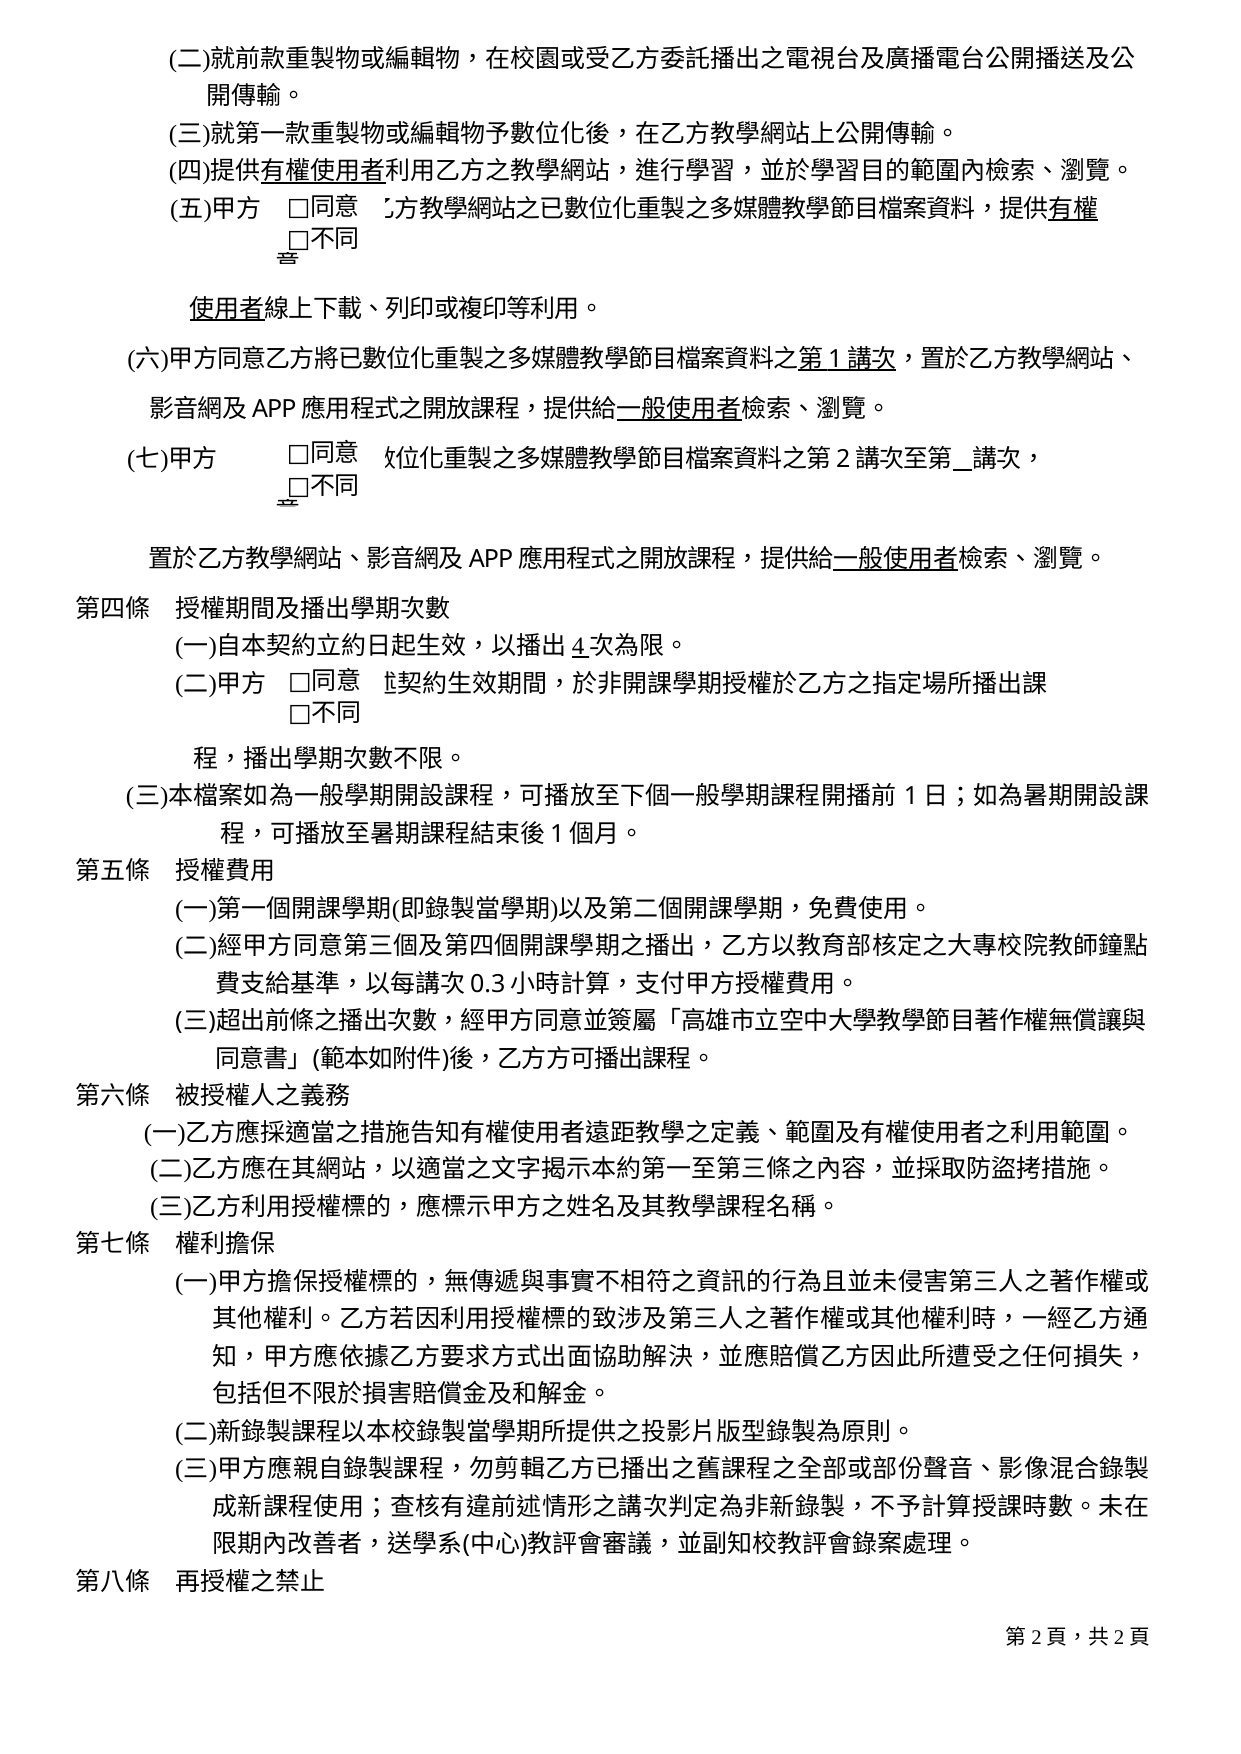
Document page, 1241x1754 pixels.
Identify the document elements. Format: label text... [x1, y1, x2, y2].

text (七)甲方 乙方將已數位化重製之多媒體教學節目檔案資料之第2講次至第 講次， [386, 438, 1162, 475]
list (二)甲方 在前述契約生效期間，於非開課學期授權於乙方之指定場所播出課 [385, 663, 1150, 700]
list 再授權之禁止 [75, 1561, 1150, 1598]
list (三)本檔案如為一般學期開設課程，可播放至下個一般學期課程開播前1日；如為暑期開設課程，可播放至暑期課程結束後1個月。 [75, 775, 1150, 850]
text (二)就前款重製物或編輯物，在校園或受乙方委託播出之電視台及廣播電台公開播送及公開傳輸。 [169, 38, 1150, 113]
text (三)乙方利用授權標的，應標示甲方之姓名及其教學課程名稱。 [75, 1186, 1150, 1223]
text 使用者線上下載、列印或複印等利用。 [170, 288, 1150, 325]
text (七)甲方 乙方將已數位化重製之多媒體教學節目檔案資料之第2講次至第 講次， [75, 438, 272, 475]
text (四)提供有權使用者利用乙方之教學網站，進行學習，並於學習目的範圍內檢索、瀏覽。 [169, 150, 1150, 188]
text (三)甲方應親自錄製課程，勿剪輯乙方已播出之舊課程之全部或部份聲音、影像混合錄製成新課程使用；查核有違前述情形之講次判定為非新錄製，不予計算授課時數。未在限期內改善者，送學系(中心)教評會審議，並副知校教評會錄案處理。 [175, 1448, 1150, 1561]
text (二)乙方應在其網站，以適當之文字揭示本約第一至第三條之內容，並採取防盜拷措施。 [125, 1148, 1150, 1186]
text 置於乙方教學網站、影音網及APP應用程式之開放課程，提供給一般使用者檢索、瀏覽。 [62, 538, 1162, 575]
list 程，播出學期次數不限。 [175, 738, 1150, 775]
text (二)新錄製課程以本校錄製當學期所提供之投影片版型錄製為原則。 [175, 1411, 1150, 1448]
list 授權費用 [75, 850, 1150, 888]
text 影音網及APP應用程式之開放課程，提供給一般使用者檢索、瀏覽。 [75, 388, 1162, 425]
list 被授權人之義務 [75, 1075, 1150, 1113]
text (一)第一個開課學期(即錄製當學期)以及第二個開課學期，免費使用。 [175, 888, 1150, 925]
text (三)就第一款重製物或編輯物予數位化後，在乙方教學網站上公開傳輸。 [169, 113, 1150, 150]
list (一)自本契約立約日起生效，以播出4次為限。 [175, 625, 1150, 663]
list 權利擔保 [75, 1223, 1150, 1261]
text (三)超出前條之播出次數，經甲方同意並簽屬「高雄市立空中大學教學節目著作權無償讓與同意書」(範本如附件)後，乙方方可播出課程。 [175, 1000, 1150, 1075]
text (五)甲方 置於乙方教學網站之已數位化重製之多媒體教學節目檔案資料，提供有權 [386, 188, 1150, 225]
text (二)經甲方同意第三個及第四個開課學期之播出，乙方以教育部核定之大專校院教師鐘點費支給基準，以每講次0.3小時計算，支付甲方授權費用。 [175, 925, 1150, 1000]
list 授權期間及播出學期次數 [75, 588, 1150, 625]
text (一)乙方應採適當之措施告知有權使用者遠距教學之定義、範圍及有權使用者之利用範圍。 [112, 1113, 1150, 1148]
text (六)甲方同意乙方將已數位化重製之多媒體教學節目檔案資料之第1講次，置於乙方教學網站、 [75, 338, 1162, 375]
text (一)甲方擔保授權標的，無傳遞與事實不相符之資訊的行為且並未侵害第三人之著作權或其他權利。乙方若因利用授權標的致涉及第三人之著作權或其他權利時，一經乙方通知，甲方應依據乙方要求方式出面協助解決，並應賠償乙方因此所遭受之任何損失，包括但不限於損害賠償金及和解金。 [175, 1261, 1150, 1411]
